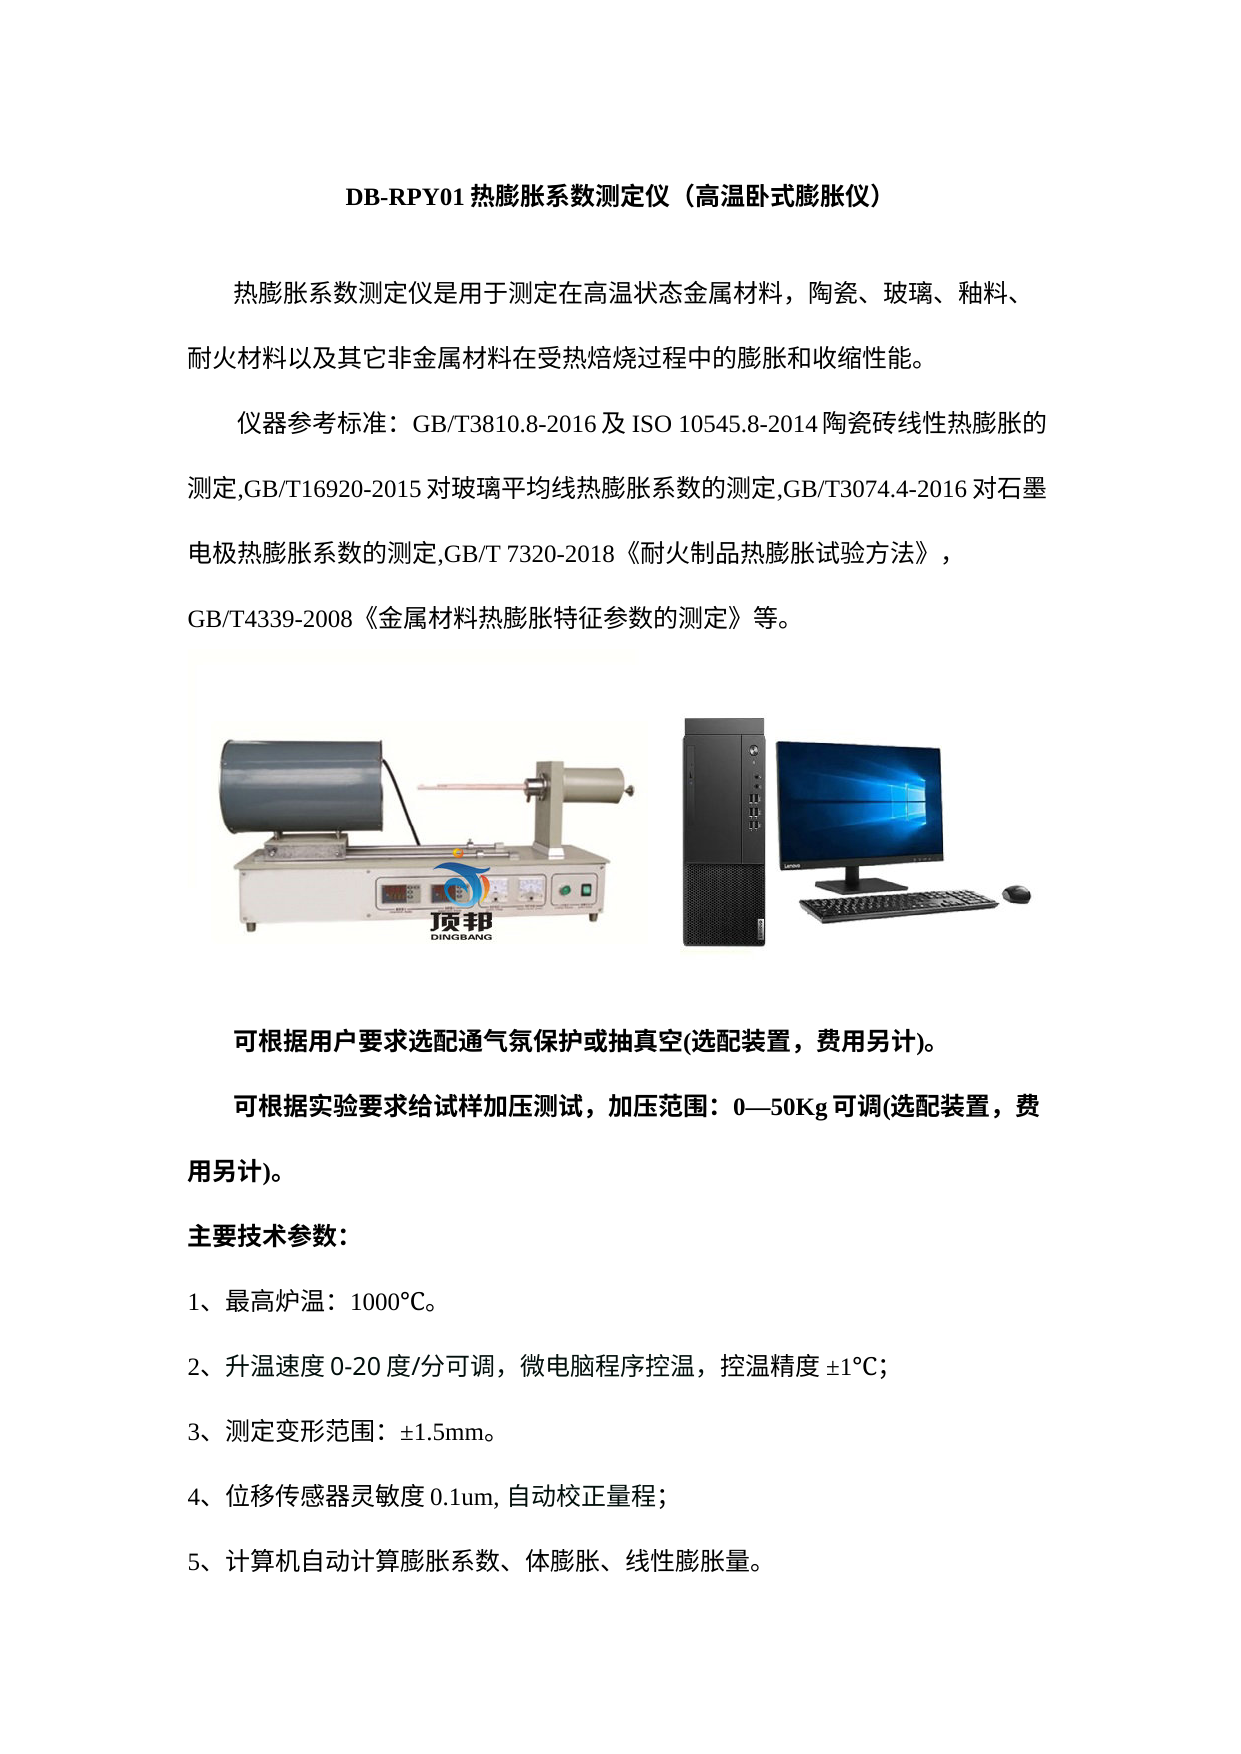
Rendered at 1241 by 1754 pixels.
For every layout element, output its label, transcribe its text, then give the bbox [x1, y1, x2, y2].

text 3、测定变形范围：±1.5mm。 [187, 1397, 1053, 1462]
text 1、最高炉温：1000℃。 [187, 1267, 1053, 1332]
text DB-RPY01热膨胀系数测定仪（高温卧式膨胀仪） [187, 162, 1053, 227]
text 主要技术参数： [187, 1202, 1053, 1267]
text 4、位移传感器灵敏度0.1um, 自动校正量程； [187, 1462, 1053, 1527]
picture [187, 649, 1053, 1002]
text 可根据实验要求给试样加压测试，加压范围：0—50Kg可调(选配装置，费用另计)。 [187, 1072, 1053, 1202]
text 2、升温速度0-20度/分可调，微电脑程序控温，控温精度 ±1℃； [187, 1332, 1053, 1397]
text 热膨胀系数测定仪是用于测定在高温状态金属材料，陶瓷、玻璃、釉料、耐火材料以及其它非金属材料在受热焙烧过程中的膨胀和收缩性能。 [187, 259, 1053, 389]
text 5、计算机自动计算膨胀系数、体膨胀、线性膨胀量。 [187, 1527, 1053, 1592]
text 仪器参考标准：GB/T3810.8-2016及ISO 10545.8-2014陶瓷砖线性热膨胀的测定,GB/T16920-2015对玻璃平均线热膨胀系数的测定,GB/T3074.4-2016对石墨电极热膨胀系数的测定,GB/T 7320-2018《耐火制品热膨胀试验方法》，GB/T4339-2008《金属材料热膨胀特征参数的测定》等。 [187, 389, 1053, 649]
text 可根据用户要求选配通气氛保护或抽真空(选配装置，费用另计)。 [187, 1007, 1053, 1072]
